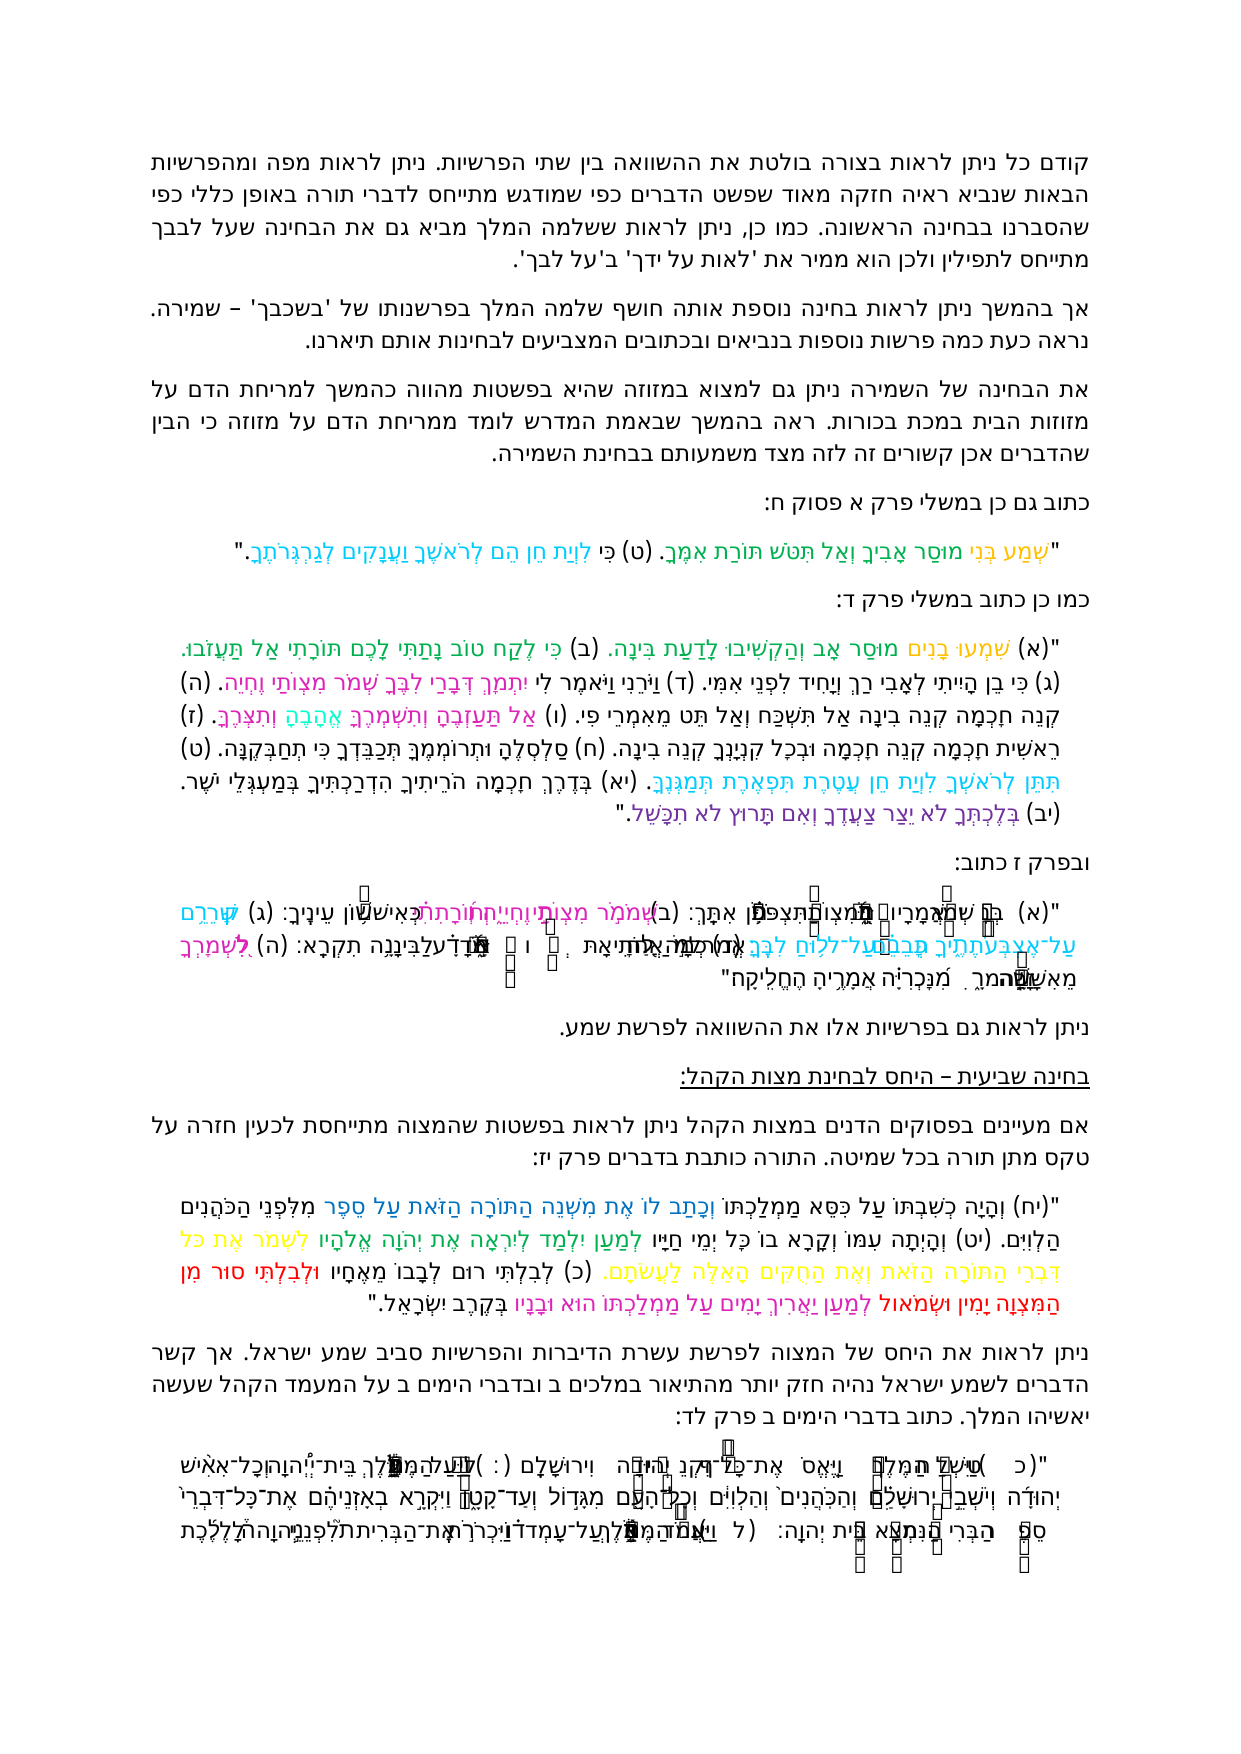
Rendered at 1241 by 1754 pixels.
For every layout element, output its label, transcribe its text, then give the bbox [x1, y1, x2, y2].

text "(א) שִׁמְעוּ בָנִים מוּסַר אָב וְהַקְשִׁיבוּ לָדַעַת בִּינָה. (ב) כִּי לֶקַח טוֹב נָתַתִּי לָכֶם תּוֹרָתִי אַל תַּעֲזֹבוּ. (ג) כִּי בֵן הָיִיתִי לְאָבִי רַךְ וְיָחִיד לִפְנֵי אִמִּי. (ד) וַיֹּרֵנִי וַיֹּאמֶר לִי יִתְמׇךְ דְּבָרַי לִבֶּךָ שְׁמֹר מִצְוֺתַי וֶחְיֵה. (ה) קְנֵה חׇכְמָה קְנֵה בִינָה אַל תִּשְׁכַּח וְאַל תֵּט מֵאִמְרֵי פִי. (ו) אַל תַּעַזְבֶהָ וְתִשְׁמְרֶךָּ אֱהָבֶהָ וְתִצְּרֶךָּ. (ז) רֵאשִׁית חׇכְמָה קְנֵה חׇכְמָה וּבְכׇל קִנְיָנְךָ קְנֵה בִינָה. (ח) סַלְסְלֶהָ וּתְרוֹמְמֶךָּ תְּכַבֵּדְךָ כִּי תְחַבְּקֶנָּה. (ט) תִּתֵּן לְרֹאשְׁךָ לִוְיַת חֵן עֲטֶרֶת תִּפְאֶרֶת תְּמַגְּנֶךָּ. (יא) בְּדֶרֶךְ חׇכְמָה הֹרֵיתִיךָ הִדְרַכְתִּיךָ בְּמַעְגְּלֵי יֹשֶׁר. (יב) בְּלֶכְתְּךָ לֹא יֵצַר צַעֲדֶךָ וְאִם תָּרוּץ לֹא תִכָּשֵׁל." [179, 636, 1061, 831]
text "שְׁמַע בְּנִי מוּסַר אָבִיךָ וְאַל תִּטֹּשׁ תּוֹרַת אִמֶּךָ. (ט) כִּי לִוְיַת חֵן הֵם לְרֹאשֶׁךָ וַעֲנָקִים לְגַרְגְּרֹתֶךָ." [179, 538, 1061, 568]
text כתוב גם כן במשלי פרק א פסוק ח: [150, 490, 1090, 519]
text ובפרק ז כתוב: [150, 850, 1090, 880]
text "(יח) וְהָיָה כְשִׁבְתּוֹ עַל כִּסֵּא מַמְלַכְתּוֹ וְכָתַב לוֹ אֶת מִשְׁנֵה הַתּוֹרָה הַזֹּאת עַל סֵפֶר מִלִּפְנֵי הַכֹּהֲנִים הַלְוִיִּם. (יט) וְהָיְתָה עִמּוֹ וְקָרָא בוֹ כׇּל יְמֵי חַיָּיו לְמַעַן יִלְמַד לְיִרְאָה אֶת יְהֹוָה אֱלֹהָיו לִשְׁמֹר אֶת כּל דִּבְרֵי הַתּוֹרָה הַזֹּאת וְאֶת הַחֻקִּים הָאֵלֶּה לַעֲשֹׂתָם. (כ) לְבִלְתִּי רוּם לְבָבוֹ מֵאֶחָיו וּלְבִלְתִּי סוּר מִן הַמִּצְוָה יָמִין וּשְׂמֹאול לְמַעַן יַאֲרִיךְ יָמִים עַל מַמְלַכְתּוֹ הוּא וּבָנָיו בְּקֶרֶב יִשְׂרָאֵל." [179, 1193, 1061, 1321]
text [179, 1453, 1061, 1547]
text בחינה שביעית – היחס לבחינת מצות הקהל: [150, 1064, 1090, 1093]
text ניתן לראות גם בפרשיות אלו את ההשוואה לפרשת שמע. [150, 1015, 1090, 1045]
text אך בהמשך ניתן לראות בחינה נוספת אותה חושף שלמה המלך בפרשנותו של 'בשכבך' – שמירה. נראה כעת כמה פרשות נוספות בנביאים ובכתובים המצביעים לבחינות אותם תיארנו. [150, 295, 1090, 357]
text ניתן לראות את היחס של המצוה לפרשת עשרת הדיברות והפרשיות סביב שמע ישראל. אך קשר הדברים לשמע ישראל נהיה חזק יותר מהתיאור במלכים ב ובדברי הימים ב על המעמד הקהל שעשה יאשיהו המלך. כתוב בדברי הימים ב פרק לד: [150, 1340, 1090, 1434]
text קודם כל ניתן לראות בצורה בולטת את ההשוואה בין שתי הפרשיות. ניתן לראות מפה ומהפרשיות הבאות שנביא ראיה חזקה מאוד שפשט הדברים כפי שמודגש מתייחס לדברי תורה באופן כללי כפי שהסברנו בבחינה הראשונה. כמו כן, ניתן לראות ששלמה המלך מביא גם את הבחינה שעל לבבך מתייחס לתפילין ולכן הוא ממיר את 'לאות על ידך' ב'על לבך'. [150, 150, 1090, 276]
text אם מעיינים בפסוקים הדנים במצות הקהל ניתן לראות בפשטות שהמצוה מתייחסת לכעין חזרה על טקס מתן תורה בכל שמיטה. התורה כותבת בדברים פרק יז: [150, 1112, 1090, 1174]
text כמו כן כתוב במשלי פרק ד: [150, 587, 1090, 617]
text "(א) בְּ֭נִי שְׁמֹ֣ר אֲמָרָ֑י וּ֝מִצְוֺתַ֗י תִּצְפֹּ֥ן אִתָּֽךְ׃ (ב) שְׁמֹ֣ר מִצְוֺתַ֣י וֶחְיֵ֑ה וְ֝תוֹרָתִ֗י כְּאִישׁ֥וֹן עֵינֶֽיךָ׃ (ג) קׇשְׁרֵ֥ם עַל־אֶצְבְּעֹתֶ֑יךָ כׇּתְבֵ֗ם עַל־ל֥וּחַ לִבֶּֽךָ׃ (ד) אֱמֹ֣ר לַ֭חׇכְמָה אֲחֹ֣תִי אָ֑תְּ וּ֝מֹדָ֗ע לַבִּינָ֥ה תִקְרָֽא׃ (ה) לִ֭שְׁמׇרְךָ מֵאִשָּׁ֣ה זָרָ֑ה מִ֝נׇּכְרִיָּ֗ה אֲמָרֶ֥יהָ הֶחֱלִֽיקָה׃" [179, 899, 1061, 996]
text את הבחינה של השמירה ניתן גם למצוא במזוזה שהיא בפשטות מהווה כהמשך למריחת הדם על מזוזות הבית במכת בכורות. ראה בהמשך שבאמת המדרש לומד ממריחת הדם על מזוזה כי הבין שהדברים אכן קשורים זה לזה מצד משמעותם בבחינת השמירה. [150, 376, 1090, 471]
